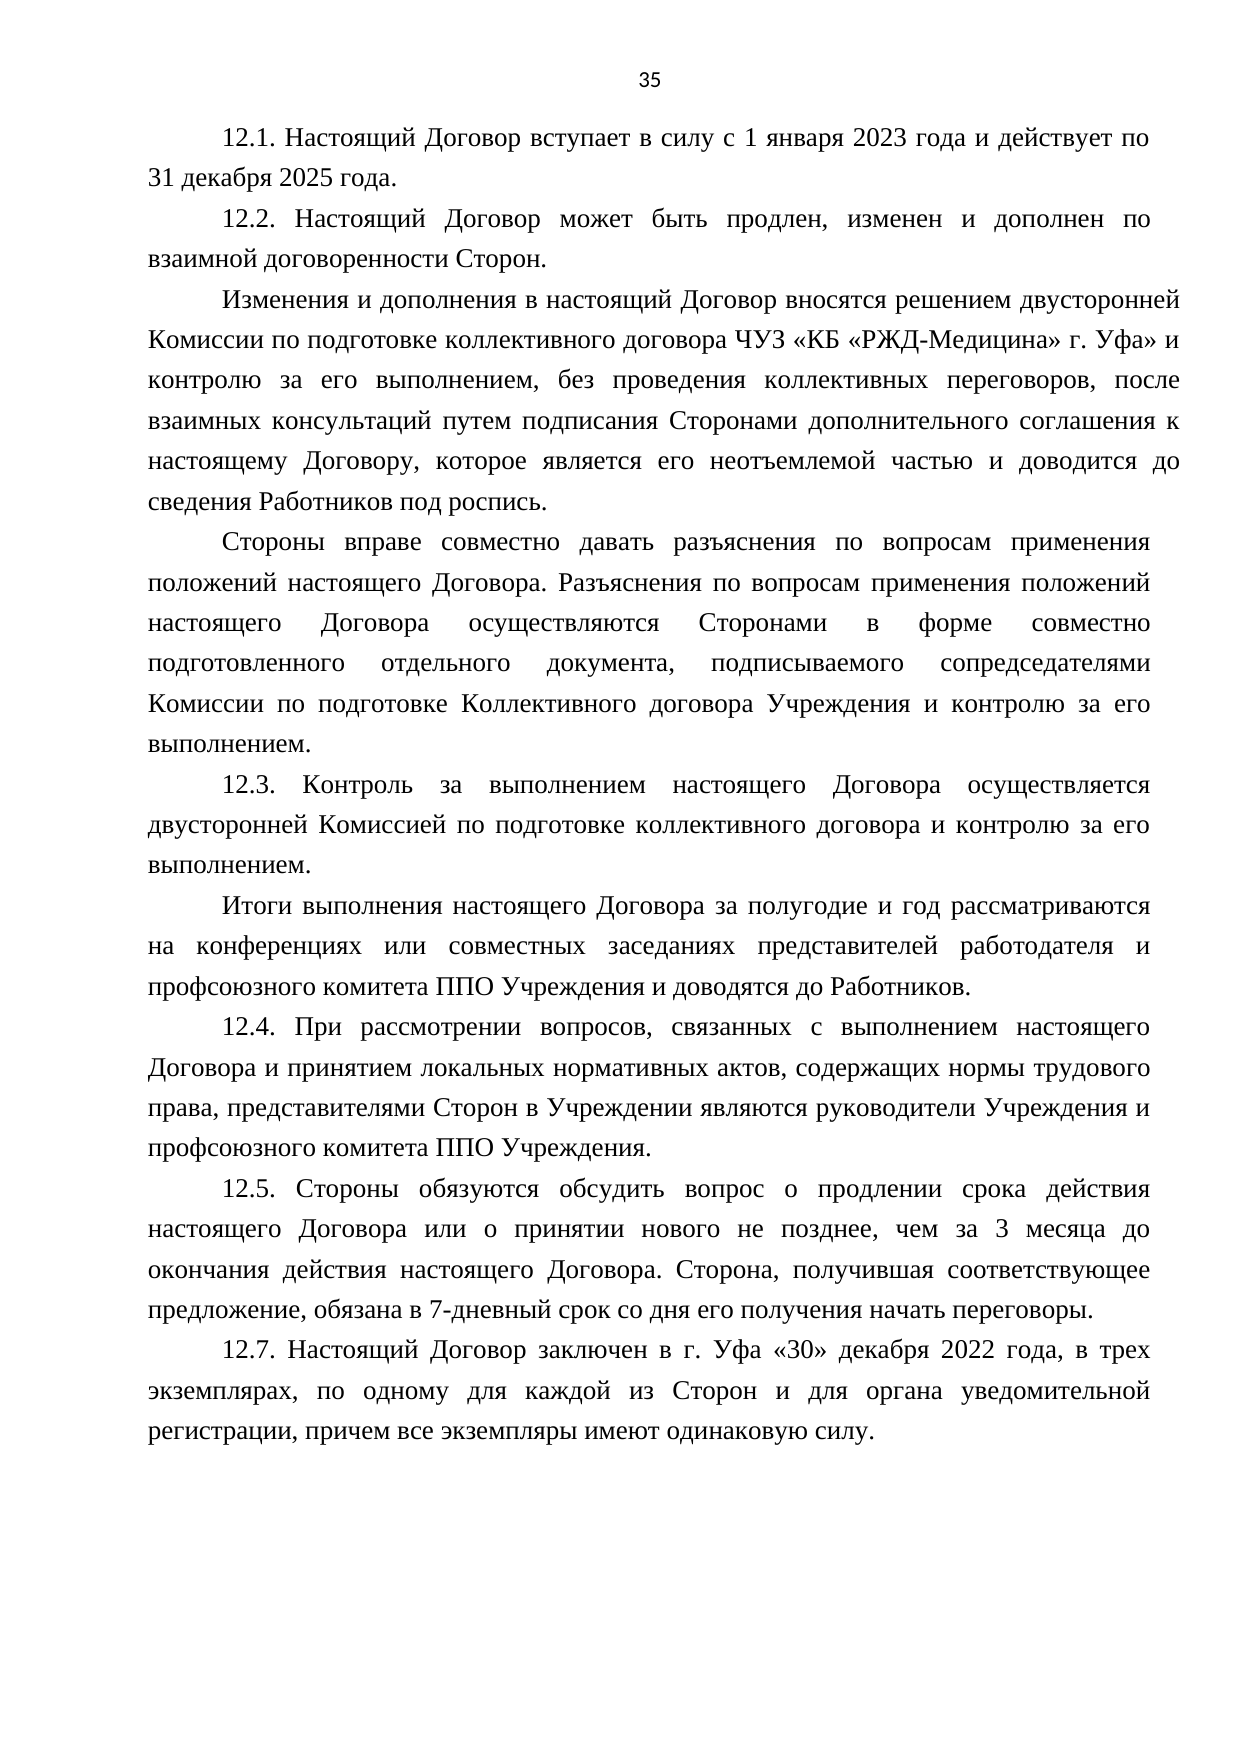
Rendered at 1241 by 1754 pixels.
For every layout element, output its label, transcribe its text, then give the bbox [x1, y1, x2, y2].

text Стороны вправе совместно давать разъяснения по вопросам применения положений настоящего Договора. Разъяснения по вопросам применения положений настоящего Договора осуществляются Сторонами в форме совместно подготовленного отдельного документа, подписываемого сопредседателями Комиссии по подготовке Коллективного договора Учреждения и контролю за его выполнением. [148, 525, 1152, 758]
text 12.5. Стороны обязуются обсудить вопрос о продлении срока действия настоящего Договора или о принятии нового не позднее, чем за 3 месяца до окончания действия настоящего Договора. Сторона, получившая соответствующее предложение, обязана в 7-дневный срок со дня его получения начать переговоры. [148, 1172, 1152, 1324]
text 12.7. Настоящий Договор заключен в г. Уфа «30» декабря 2022 года, в трех экземплярах, по одному для каждой из Сторон и для органа уведомительной регистрации, причем все экземпляры имеют одинаковую силу. [148, 1333, 1152, 1446]
text Итоги выполнения настоящего Договора за полугодие и год рассматриваются на конференциях или совместных заседаниях представителей работодателя и профсоюзного комитета ППО Учреждения и доводятся до Работников. [148, 889, 1152, 1001]
text 12.4. При рассмотрении вопросов, связанных с выполнением настоящего Договора и принятием локальных нормативных актов, содержащих нормы трудового права, представителями Сторон в Учреждении являются руководители Учреждения и профсоюзного комитета ППО Учреждения. [148, 1010, 1152, 1163]
text 12.3. Контроль за выполнением настоящего Договора осуществляется двусторонней Комиссией по подготовке коллективного договора и контролю за его выполнением. [148, 768, 1152, 880]
text Изменения и дополнения в настоящий Договор вносятся решением двусторонней Комиссии по подготовке коллективного договора ЧУЗ «КБ «РЖД-Медицина» г. Уфа» и контролю за его выполнением, без проведения коллективных переговоров, после взаимных консультаций путем подписания Сторонами дополнительного соглашения к настоящему Договору, которое является его неотъемлемой частью и доводится до сведения Работников под роспись. [148, 283, 1181, 516]
text 12.2. Настоящий Договор может быть продлен, изменен и дополнен по взаимной договоренности Сторон. [148, 202, 1152, 273]
text 12.1. Настоящий Договор вступает в силу с 1 января 2023 года и действует по 31 декабря 2025 года. [148, 121, 1152, 193]
